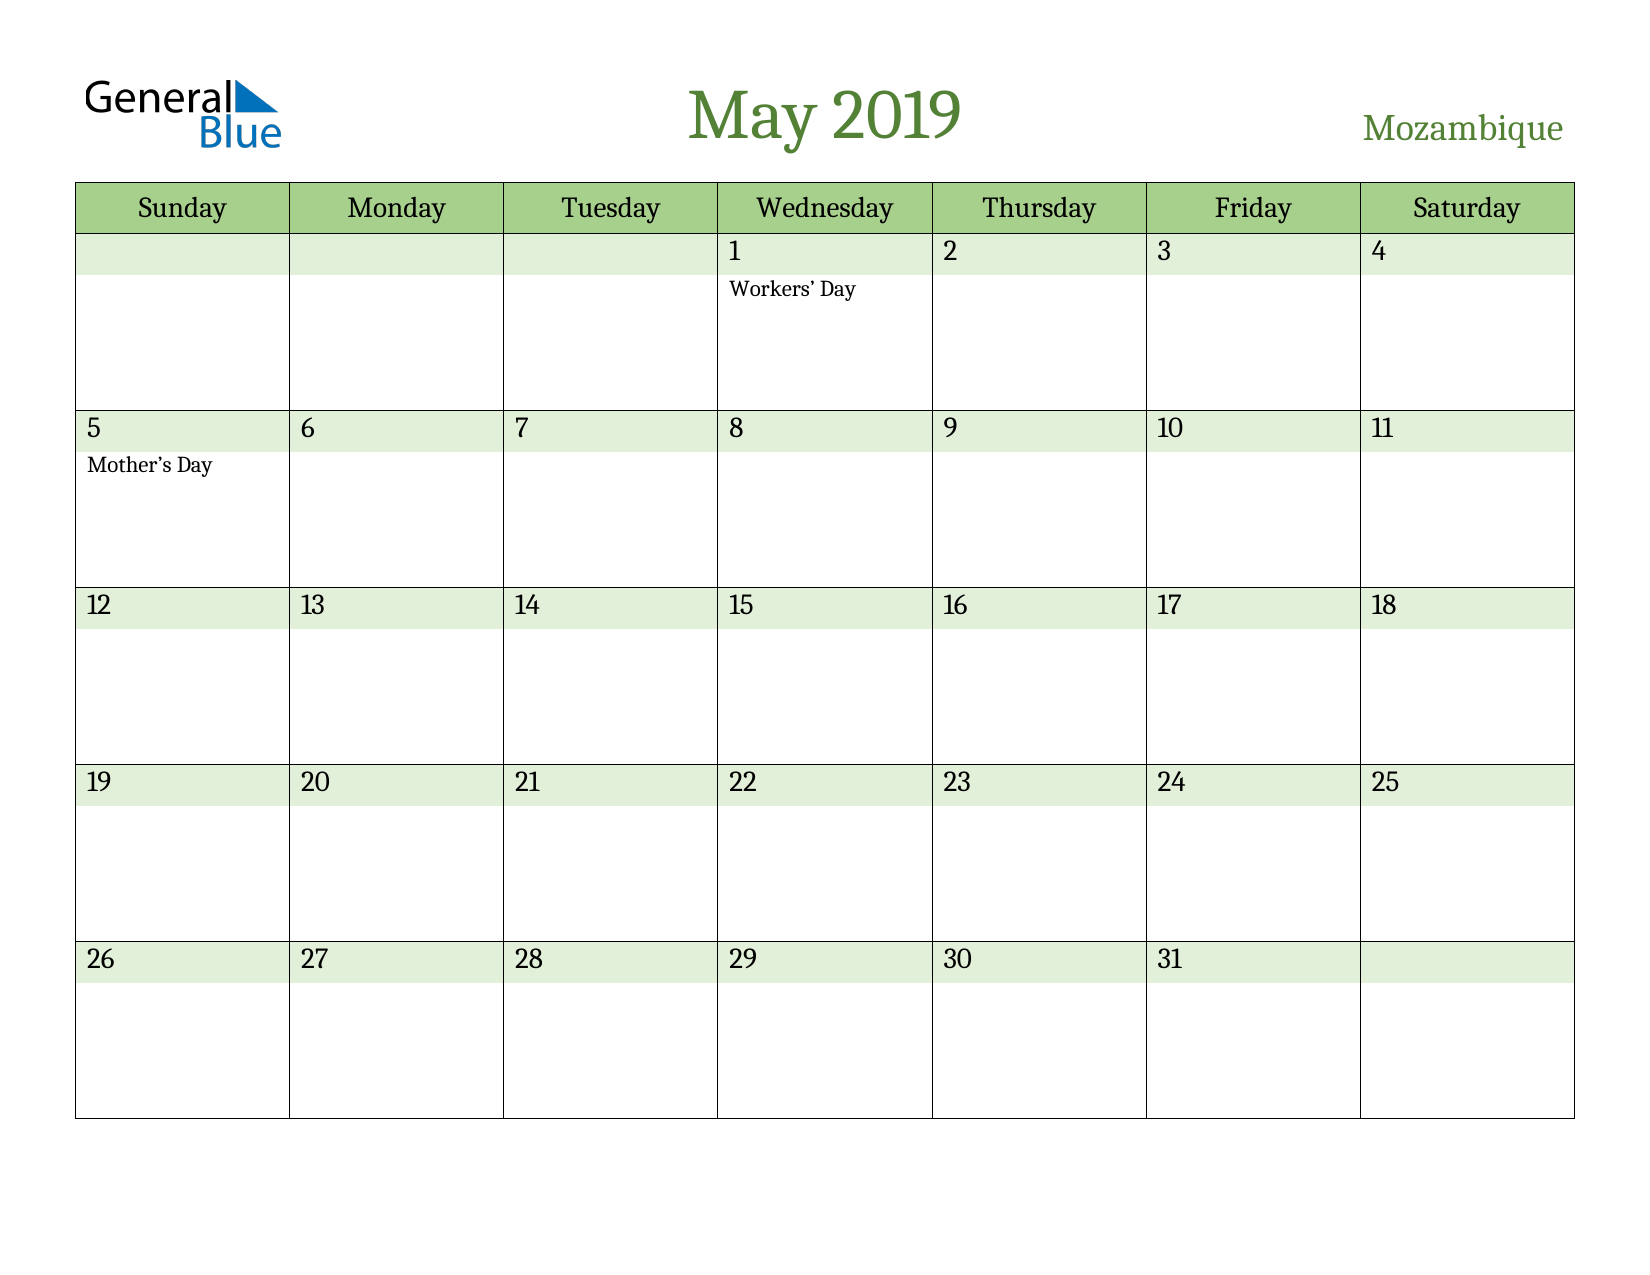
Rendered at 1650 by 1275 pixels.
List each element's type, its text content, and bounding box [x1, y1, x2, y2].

table_cell Workers’ Day [718, 275, 932, 410]
table_cell 30 [933, 942, 1146, 983]
table_cell [718, 629, 932, 764]
table_cell [1147, 629, 1360, 764]
table_cell 14 [504, 588, 717, 629]
table_header Mozambique [1146, 75, 1574, 182]
table_cell [1147, 275, 1360, 410]
table_cell [76, 234, 289, 275]
table_cell 3 [1147, 234, 1360, 275]
table_cell [933, 983, 1146, 1118]
table_cell [290, 452, 503, 587]
picture [86, 80, 281, 148]
table_cell [504, 806, 717, 941]
table_cell [76, 983, 289, 1118]
table_cell 7 [504, 411, 717, 452]
table_cell Mother’s Day [76, 452, 289, 587]
table_cell Friday [1147, 183, 1360, 233]
table_cell Saturday [1361, 183, 1574, 233]
table_cell 15 [718, 588, 932, 629]
table_cell [76, 275, 289, 410]
table_cell [933, 452, 1146, 587]
table_cell 28 [504, 942, 717, 983]
table_cell [290, 629, 503, 764]
table_cell [1361, 629, 1574, 764]
table_cell 11 [1361, 411, 1574, 452]
table_cell 17 [1147, 588, 1360, 629]
table_cell [504, 275, 717, 410]
table_cell [290, 275, 503, 410]
table_cell 1 [718, 234, 932, 275]
table_cell 25 [1361, 765, 1574, 806]
table_cell [1147, 983, 1360, 1118]
table_cell 10 [1147, 411, 1360, 452]
table_cell [290, 234, 503, 275]
table_cell [1361, 942, 1574, 983]
table_cell Sunday [76, 183, 289, 233]
table_cell [1361, 983, 1574, 1118]
table_cell [504, 629, 717, 764]
table_cell 22 [718, 765, 932, 806]
table_cell Thursday [933, 183, 1146, 233]
table_cell [1147, 452, 1360, 587]
table_cell 4 [1361, 234, 1574, 275]
table_cell [290, 806, 503, 941]
table_header May 2019 [504, 75, 1146, 182]
table_cell [718, 452, 932, 587]
table_cell 12 [76, 588, 289, 629]
table_cell 23 [933, 765, 1146, 806]
table_cell [933, 629, 1146, 764]
table_cell [1361, 452, 1574, 587]
table_cell 24 [1147, 765, 1360, 806]
table_cell 27 [290, 942, 503, 983]
table_cell Wednesday [718, 183, 932, 233]
table_cell 18 [1361, 588, 1574, 629]
table_cell 2 [933, 234, 1146, 275]
table_cell Tuesday [504, 183, 717, 233]
table_cell 6 [290, 411, 503, 452]
table_cell Monday [290, 183, 503, 233]
table_cell [933, 275, 1146, 410]
table_cell [76, 806, 289, 941]
table_cell [933, 806, 1146, 941]
table_cell 19 [76, 765, 289, 806]
table_cell 13 [290, 588, 503, 629]
table_cell [504, 452, 717, 587]
table_cell 5 [76, 411, 289, 452]
table_cell 26 [76, 942, 289, 983]
table_cell 21 [504, 765, 717, 806]
table_cell [504, 983, 717, 1118]
table_cell 20 [290, 765, 503, 806]
table_cell [1361, 806, 1574, 941]
table_cell [1147, 806, 1360, 941]
table_cell [290, 983, 503, 1118]
table_cell [718, 806, 932, 941]
table_cell [718, 983, 932, 1118]
table_header [76, 75, 503, 182]
table_cell [504, 234, 717, 275]
table_cell 29 [718, 942, 932, 983]
table_cell [76, 629, 289, 764]
table_cell 8 [718, 411, 932, 452]
table_cell 16 [933, 588, 1146, 629]
table_cell 9 [933, 411, 1146, 452]
table_cell 31 [1147, 942, 1360, 983]
table_cell [1361, 275, 1574, 410]
